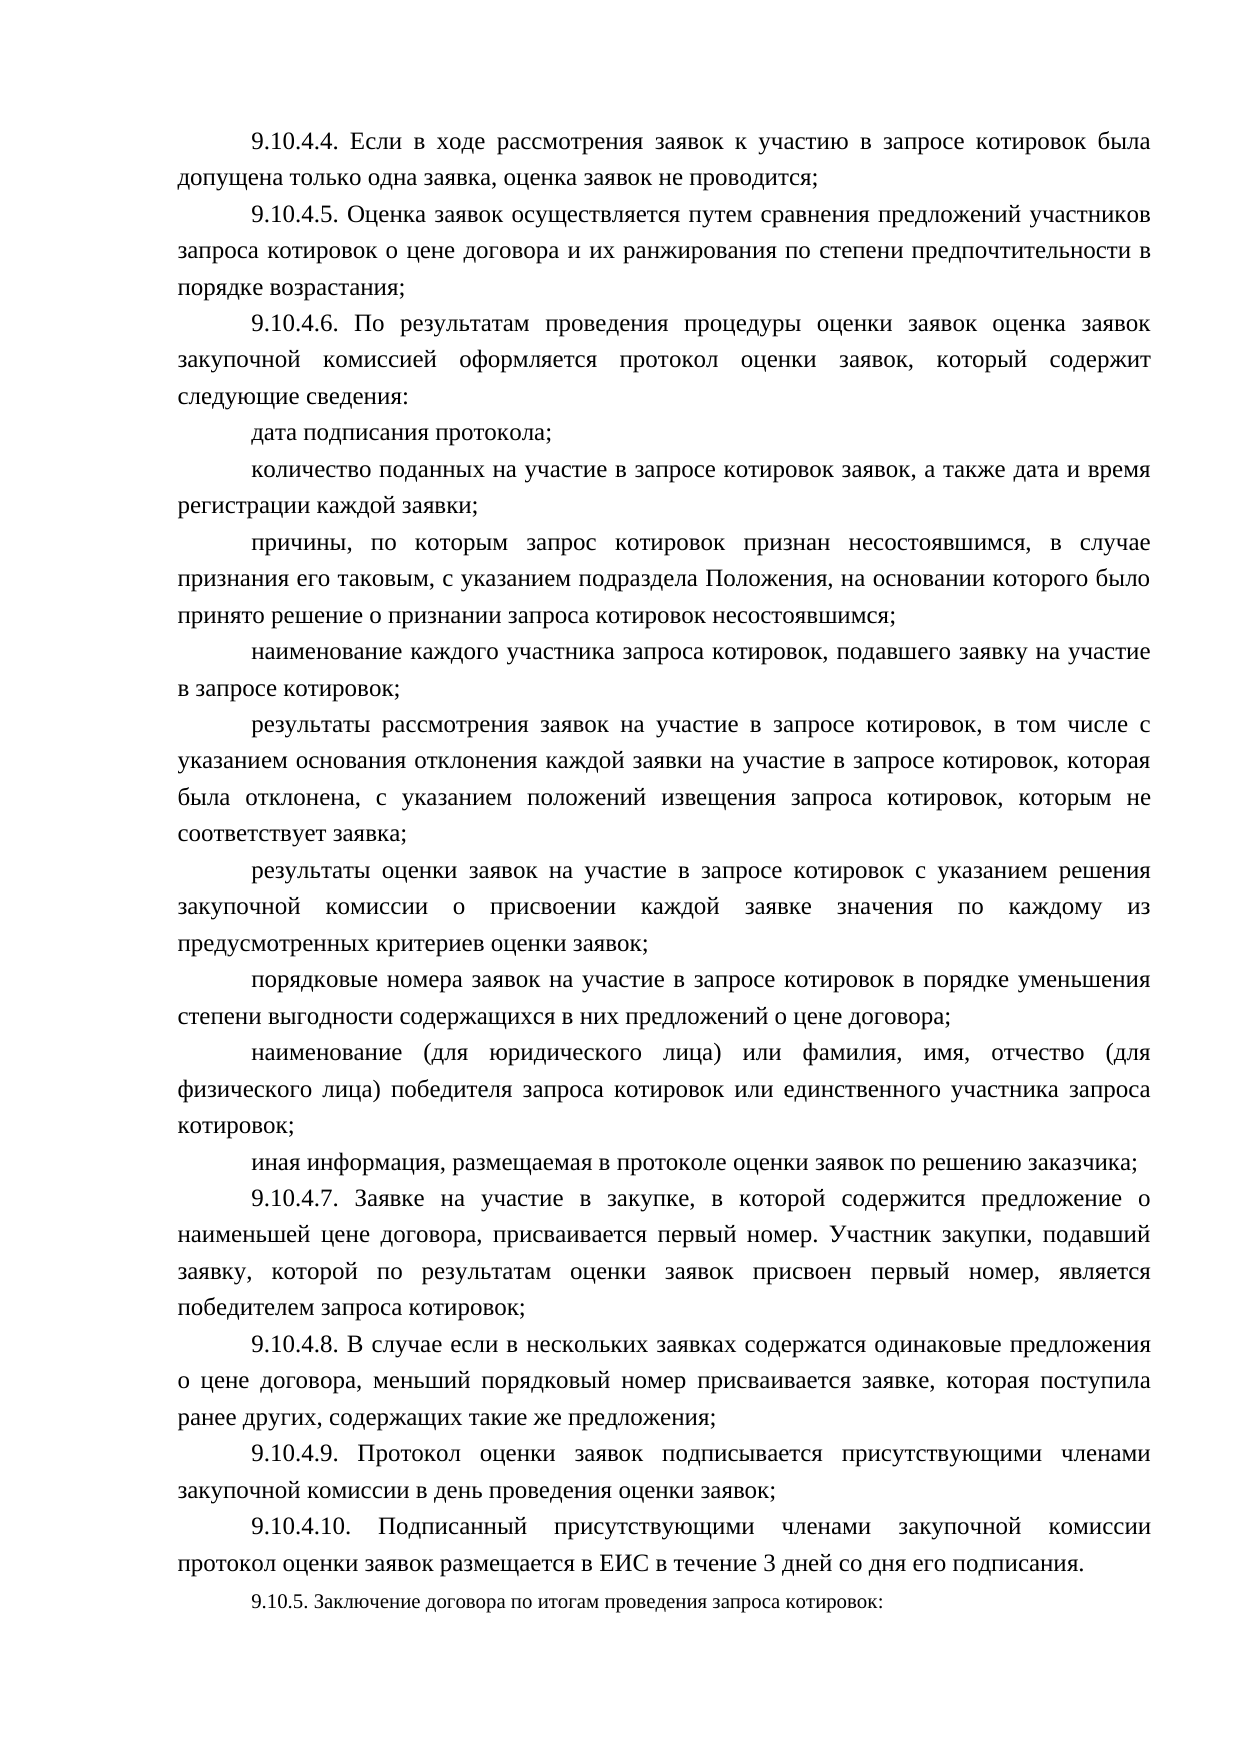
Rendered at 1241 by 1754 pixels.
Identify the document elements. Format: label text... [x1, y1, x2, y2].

text причины, по которым запрос котировок признан несостоявшимся, в случае признания его таковым, с указанием подраздела Положения, на основании которого было принято решение о признании запроса котировок несостоявшимся; [177, 519, 1152, 628]
text 9.10.4.10. Подписанный присутствующими членами закупочной комиссии протокол оценки заявок размещается в ЕИС в течение 3 дней со дня его подписания. [177, 1503, 1152, 1576]
text наименование (для юридического лица) или фамилия, имя, отчество (для физического лица) победителя запроса котировок или единственного участника запроса котировок; [177, 1029, 1152, 1139]
text наименование каждого участника запроса котировок, подавшего заявку на участие в запросе котировок; [177, 628, 1152, 701]
text 9.10.4.6. По результатам проведения процедуры оценки заявок оценка заявок закупочной комиссией оформляется протокол оценки заявок, который содержит следующие сведения: [177, 300, 1152, 410]
text порядковые номера заявок на участие в запросе котировок в порядке уменьшения степени выгодности содержащихся в них предложений о цене договора; [177, 957, 1152, 1029]
text результаты рассмотрения заявок на участие в запросе котировок, в том числе с указанием основания отклонения каждой заявки на участие в запросе котировок, которая была отклонена, с указанием положений извещения запроса котировок, которым не соответствует заявка; [177, 701, 1152, 847]
subtitle 9.10.5. Заключение договора по итогам проведения запроса котировок: [177, 1576, 1152, 1613]
text 9.10.4.5. Оценка заявок осуществляется путем сравнения предложений участников запроса котировок о цене договора и их ранжирования по степени предпочтительности в порядке возрастания; [177, 191, 1152, 300]
text 9.10.4.9. Протокол оценки заявок подписывается присутствующими членами закупочной комиссии в день проведения оценки заявок; [177, 1431, 1152, 1503]
text количество поданных на участие в запросе котировок заявок, а также дата и время регистрации каждой заявки; [177, 446, 1152, 519]
text дата подписания протокола; [177, 410, 1152, 446]
text результаты оценки заявок на участие в запросе котировок с указанием решения закупочной комиссии о присвоении каждой заявке значения по каждому из предусмотренных критериев оценки заявок; [177, 847, 1152, 957]
text иная информация, размещаемая в протоколе оценки заявок по решению заказчика; [177, 1139, 1152, 1175]
text 9.10.4.7. Заявке на участие в закупке, в которой содержится предложение о наименьшей цене договора, присваивается первый номер. Участник закупки, подавший заявку, которой по результатам оценки заявок присвоен первый номер, является победителем запроса котировок; [177, 1175, 1152, 1321]
text 9.10.4.4. Если в ходе рассмотрения заявок к участию в запросе котировок была допущена только одна заявка, оценка заявок не проводится; [177, 118, 1152, 191]
text 9.10.4.8. В случае если в нескольких заявках содержатся одинаковые предложения о цене договора, меньший порядковый номер присваивается заявке, которая поступила ранее других, содержащих такие же предложения; [177, 1321, 1152, 1431]
